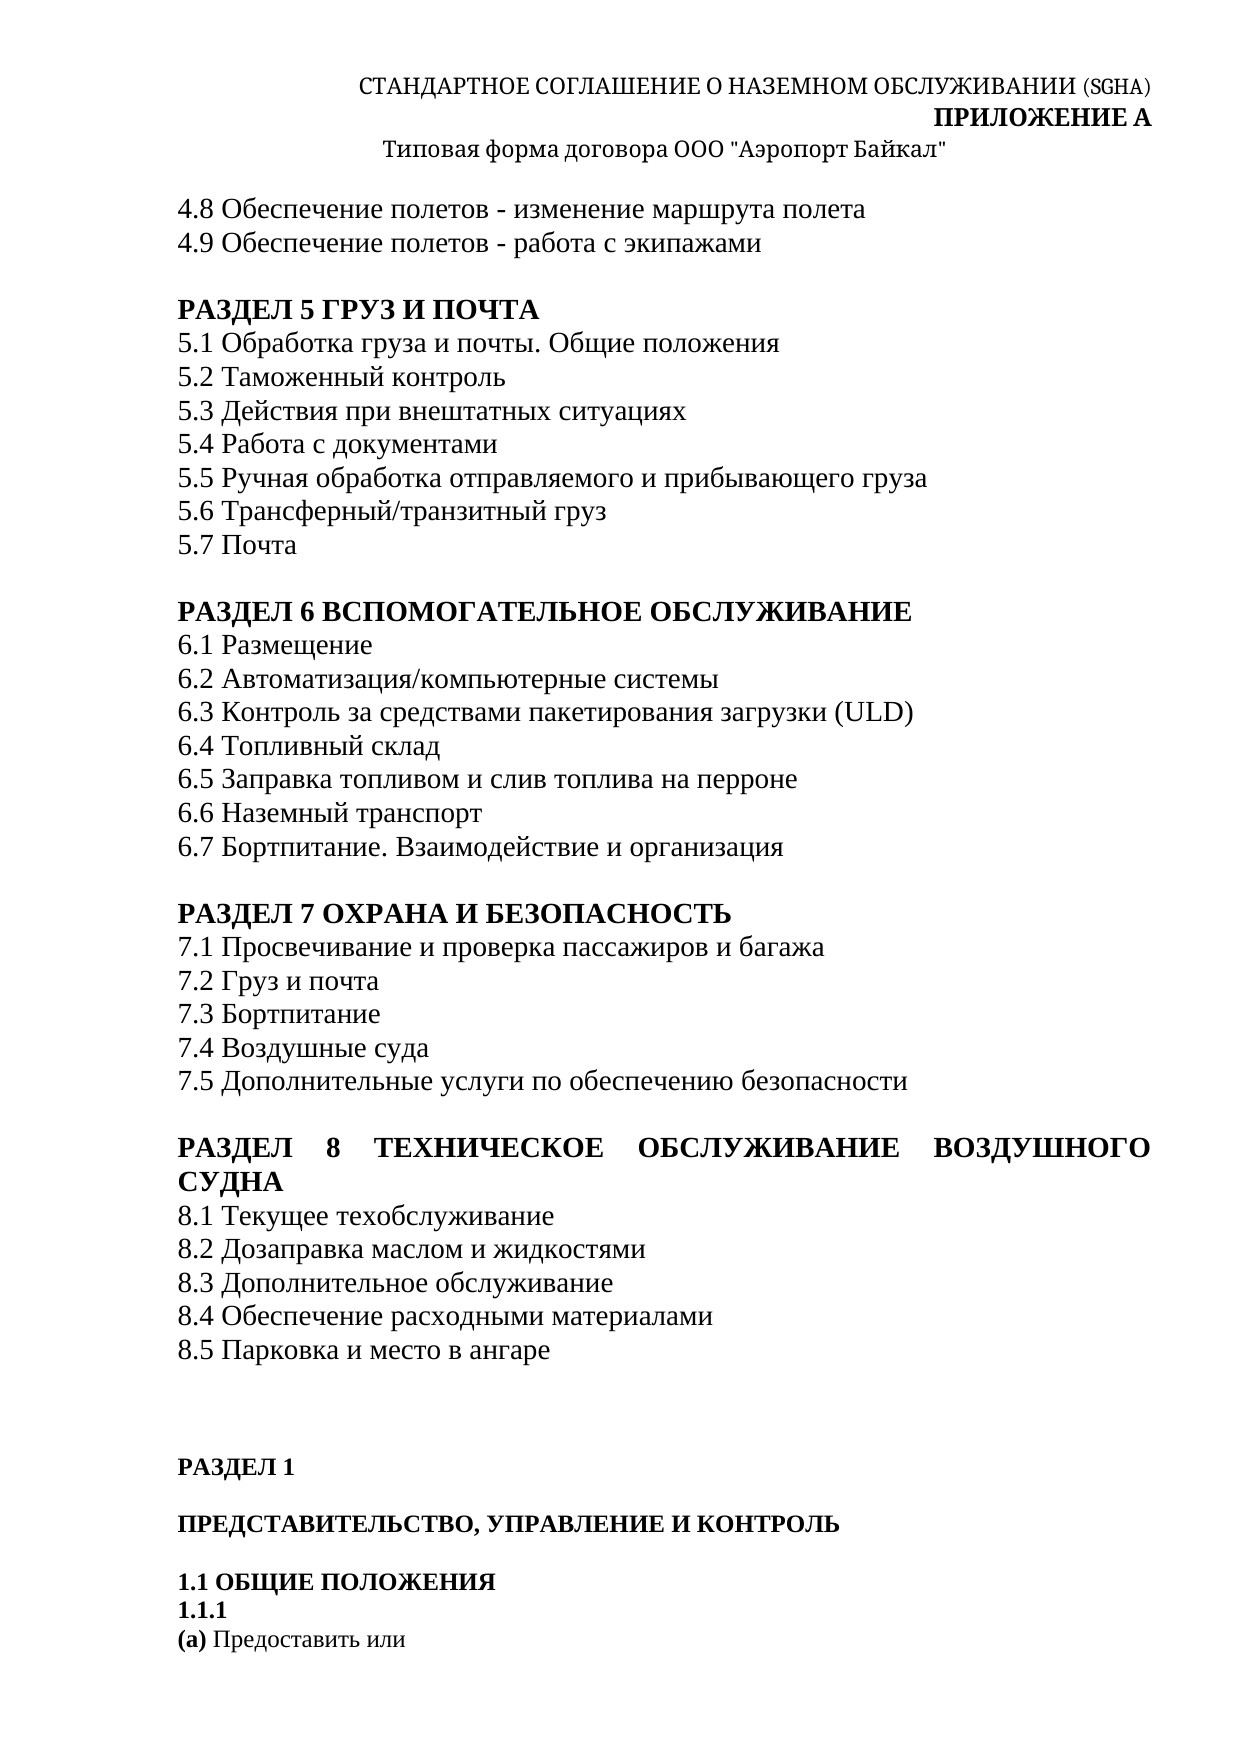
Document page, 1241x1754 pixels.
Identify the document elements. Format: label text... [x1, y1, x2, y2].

text 5.7 Почта [177, 527, 1152, 560]
text 6.7 Бортпитание. Взаимодействие и организация [177, 829, 1152, 862]
text РАЗДЕЛ 5 ГРУЗ И ПОЧТА [177, 292, 1152, 326]
text 8.2 Дозаправка маслом и жидкостями [177, 1231, 1152, 1265]
text 1.1 ОБЩИЕ ПОЛОЖЕНИЯ [177, 1567, 1152, 1595]
text 6.1 Размещение [177, 627, 1152, 661]
text 5.1 Обработка груза и почты. Общие положения [177, 326, 1152, 359]
text 7.3 Бортпитание [177, 996, 1152, 1030]
text 5.4 Работа с документами [177, 426, 1152, 460]
text 7.1 Просвечивание и проверка пассажиров и багажа [177, 929, 1152, 963]
text 6.2 Автоматизация/компьютерные системы [177, 661, 1152, 694]
text РАЗДЕЛ 7 ОХРАНА И БЕЗОПАСНОСТЬ [177, 896, 1152, 929]
text 5.2 Таможенный контроль [177, 359, 1152, 393]
text ПРЕДСТАВИТЕЛЬСТВО, УПРАВЛЕНИЕ И КОНТРОЛЬ [177, 1509, 1152, 1538]
text 4.8 Обеспечение полетов - изменение маршрута полета [177, 191, 1152, 225]
text 4.9 Обеспечение полетов - работа с экипажами [177, 225, 1152, 258]
text (а) Предоставить или [177, 1624, 1152, 1653]
text 7.5 Дополнительные услуги по обеспечению безопасности [177, 1063, 1152, 1097]
text 6.3 Контроль за средствами пакетирования загрузки (ULD) [177, 694, 1152, 728]
text 8.4 Обеспечение расходными материалами [177, 1298, 1152, 1332]
text 5.5 Ручная обработка отправляемого и прибывающего груза [177, 460, 1152, 493]
text 8.5 Парковка и место в ангаре [177, 1332, 1152, 1365]
text 8.1 Текущее техобслуживание [177, 1198, 1152, 1231]
text 6.6 Наземный транспорт [177, 795, 1152, 829]
text РАЗДЕЛ 8 ТЕХНИЧЕСКОЕ ОБСЛУЖИВАНИЕ ВОЗДУШНОГО СУДНА [177, 1131, 1152, 1198]
text РАЗДЕЛ 6 ВСПОМОГАТЕЛЬНОЕ ОБСЛУЖИВАНИЕ [177, 594, 1152, 627]
text 6.5 Заправка топливом и слив топлива на перроне [177, 762, 1152, 795]
text 6.4 Топливный склад [177, 728, 1152, 762]
text 1.1.1 [177, 1595, 1152, 1624]
text 7.4 Воздушные суда [177, 1030, 1152, 1063]
text 5.3 Действия при внештатных ситуациях [177, 393, 1152, 426]
text 7.2 Груз и почта [177, 963, 1152, 996]
text 5.6 Трансферный/транзитный груз [177, 493, 1152, 527]
text 8.3 Дополнительное обслуживание [177, 1265, 1152, 1298]
text РАЗДЕЛ 1 [177, 1452, 1152, 1480]
